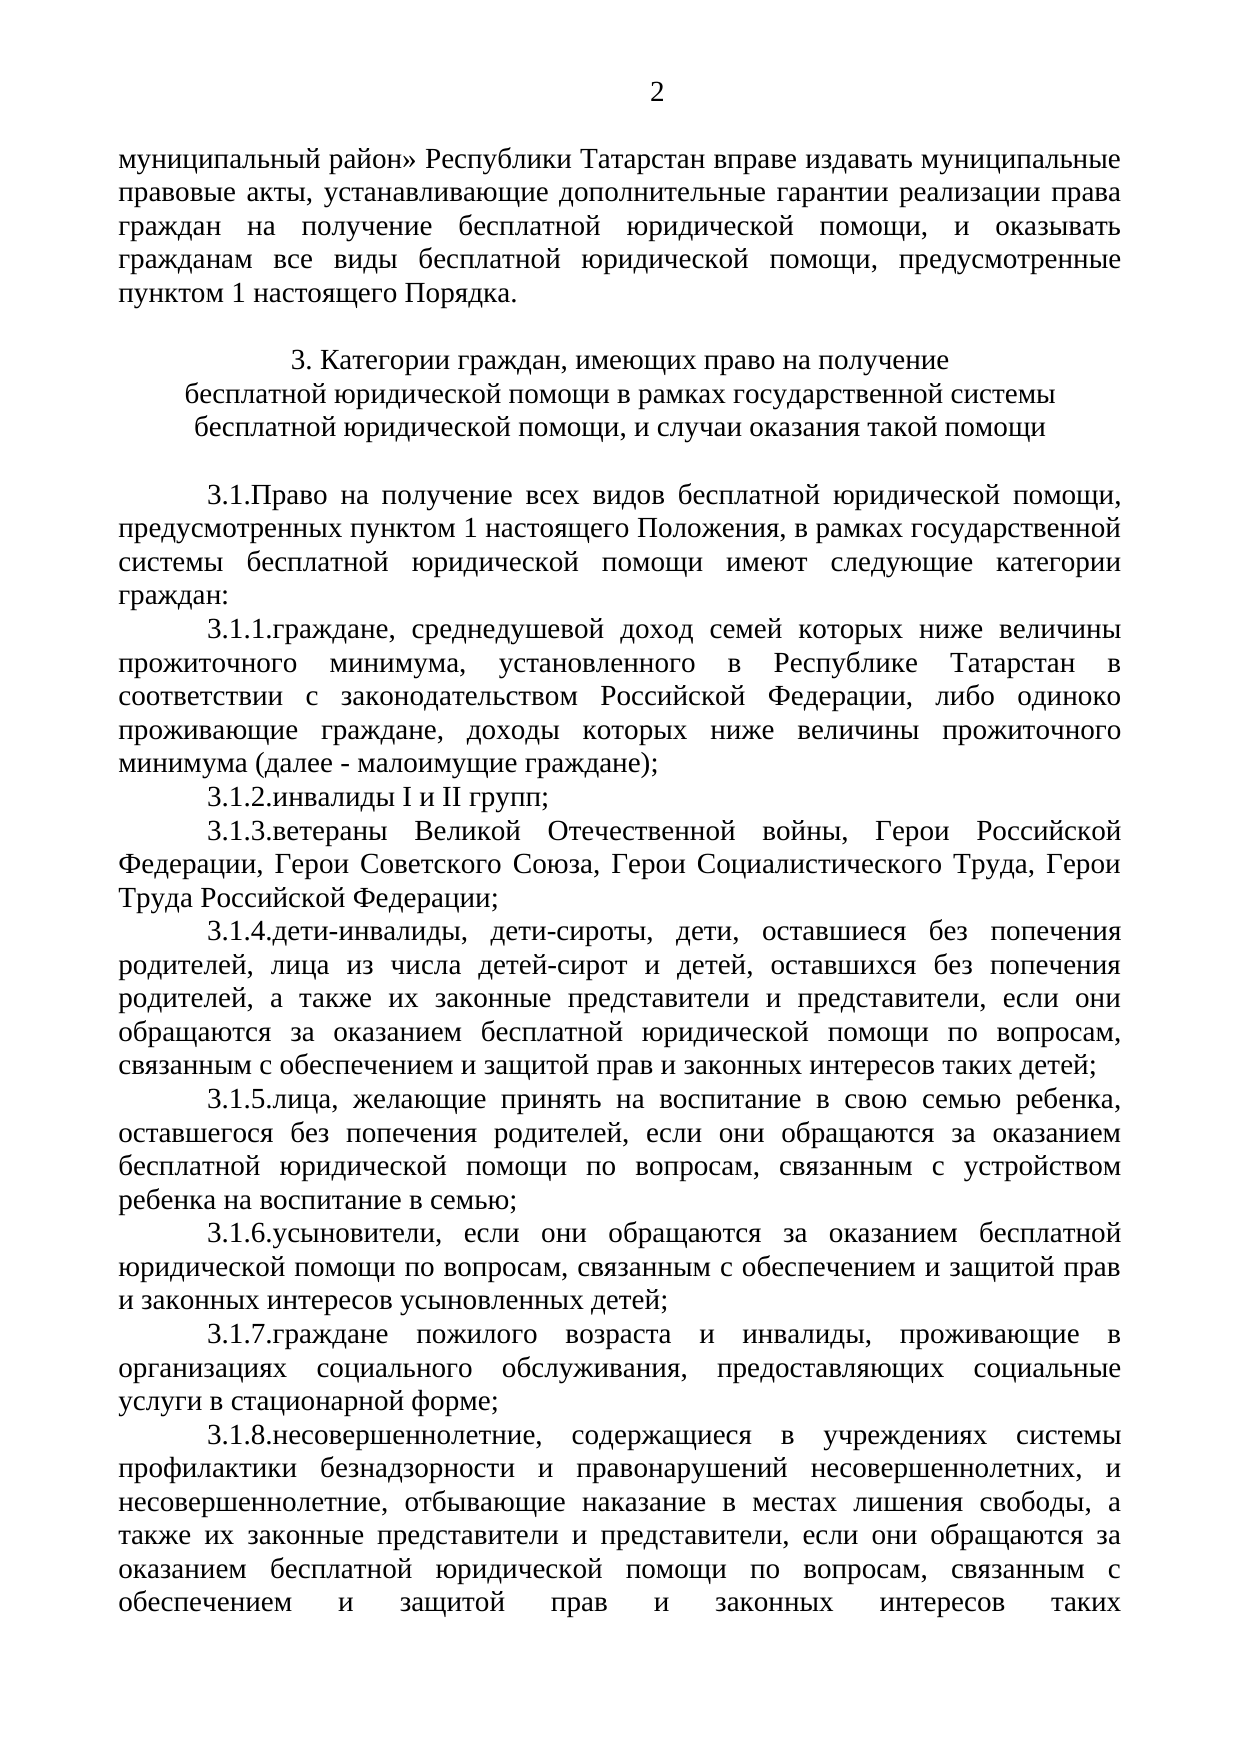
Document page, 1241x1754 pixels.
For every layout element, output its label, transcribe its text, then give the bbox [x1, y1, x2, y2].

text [118, 141, 1122, 309]
text 3.1.4.дети-инвалиды, дети-сироты, дети, оставшиеся без попечения родителей, лица из числа детей-сирот и детей, оставшихся без попечения родителей, а также их законные представители и представители, если они обращаются за оказанием бесплатной юридической помощи по вопросам, связанным с обеспечением и защитой прав и законных интересов таких детей; [118, 913, 1122, 1081]
text бесплатной юридической помощи в рамках государственной системы бесплатной юридической помощи, и случаи оказания такой помощи [118, 376, 1122, 443]
text 3.1.6.усыновители, если они обращаются за оказанием бесплатной юридической помощи по вопросам, связанным с обеспечением и защитой прав и законных интересов усыновленных детей; [118, 1215, 1122, 1316]
text 3.1.1.граждане, среднедушевой доход семей которых ниже величины прожиточного минимума, установленного в Республике Татарстан в соответствии с законодательством Российской Федерации, либо одиноко проживающие граждане, доходы которых ниже величины прожиточного минимума (далее - малоимущие граждане); [118, 611, 1122, 779]
text 3.1.Право на получение всех видов бесплатной юридической помощи, предусмотренных пунктом 1 настоящего Положения, в рамках государственной системы бесплатной юридической помощи имеют следующие категории граждан: [118, 477, 1122, 611]
text 3. Категории граждан, имеющих право на получение [118, 342, 1122, 376]
text 3.1.2.инвалиды I и II групп; [118, 779, 1122, 812]
text 3.1.3.ветераны Великой Отечественной войны, Герои Российской Федерации, Герои Советского Союза, Герои Социалистического Труда, Герои Труда Российской Федерации; [118, 813, 1122, 913]
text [118, 1417, 1122, 1618]
text 3.1.5.лица, желающие принять на воспитание в свою семью ребенка, оставшегося без попечения родителей, если они обращаются за оказанием бесплатной юридической помощи по вопросам, связанным с устройством ребенка на воспитание в семью; [118, 1081, 1122, 1215]
text 3.1.7.граждане пожилого возраста и инвалиды, проживающие в организациях социального обслуживания, предоставляющих социальные услуги в стационарной форме; [118, 1316, 1122, 1417]
